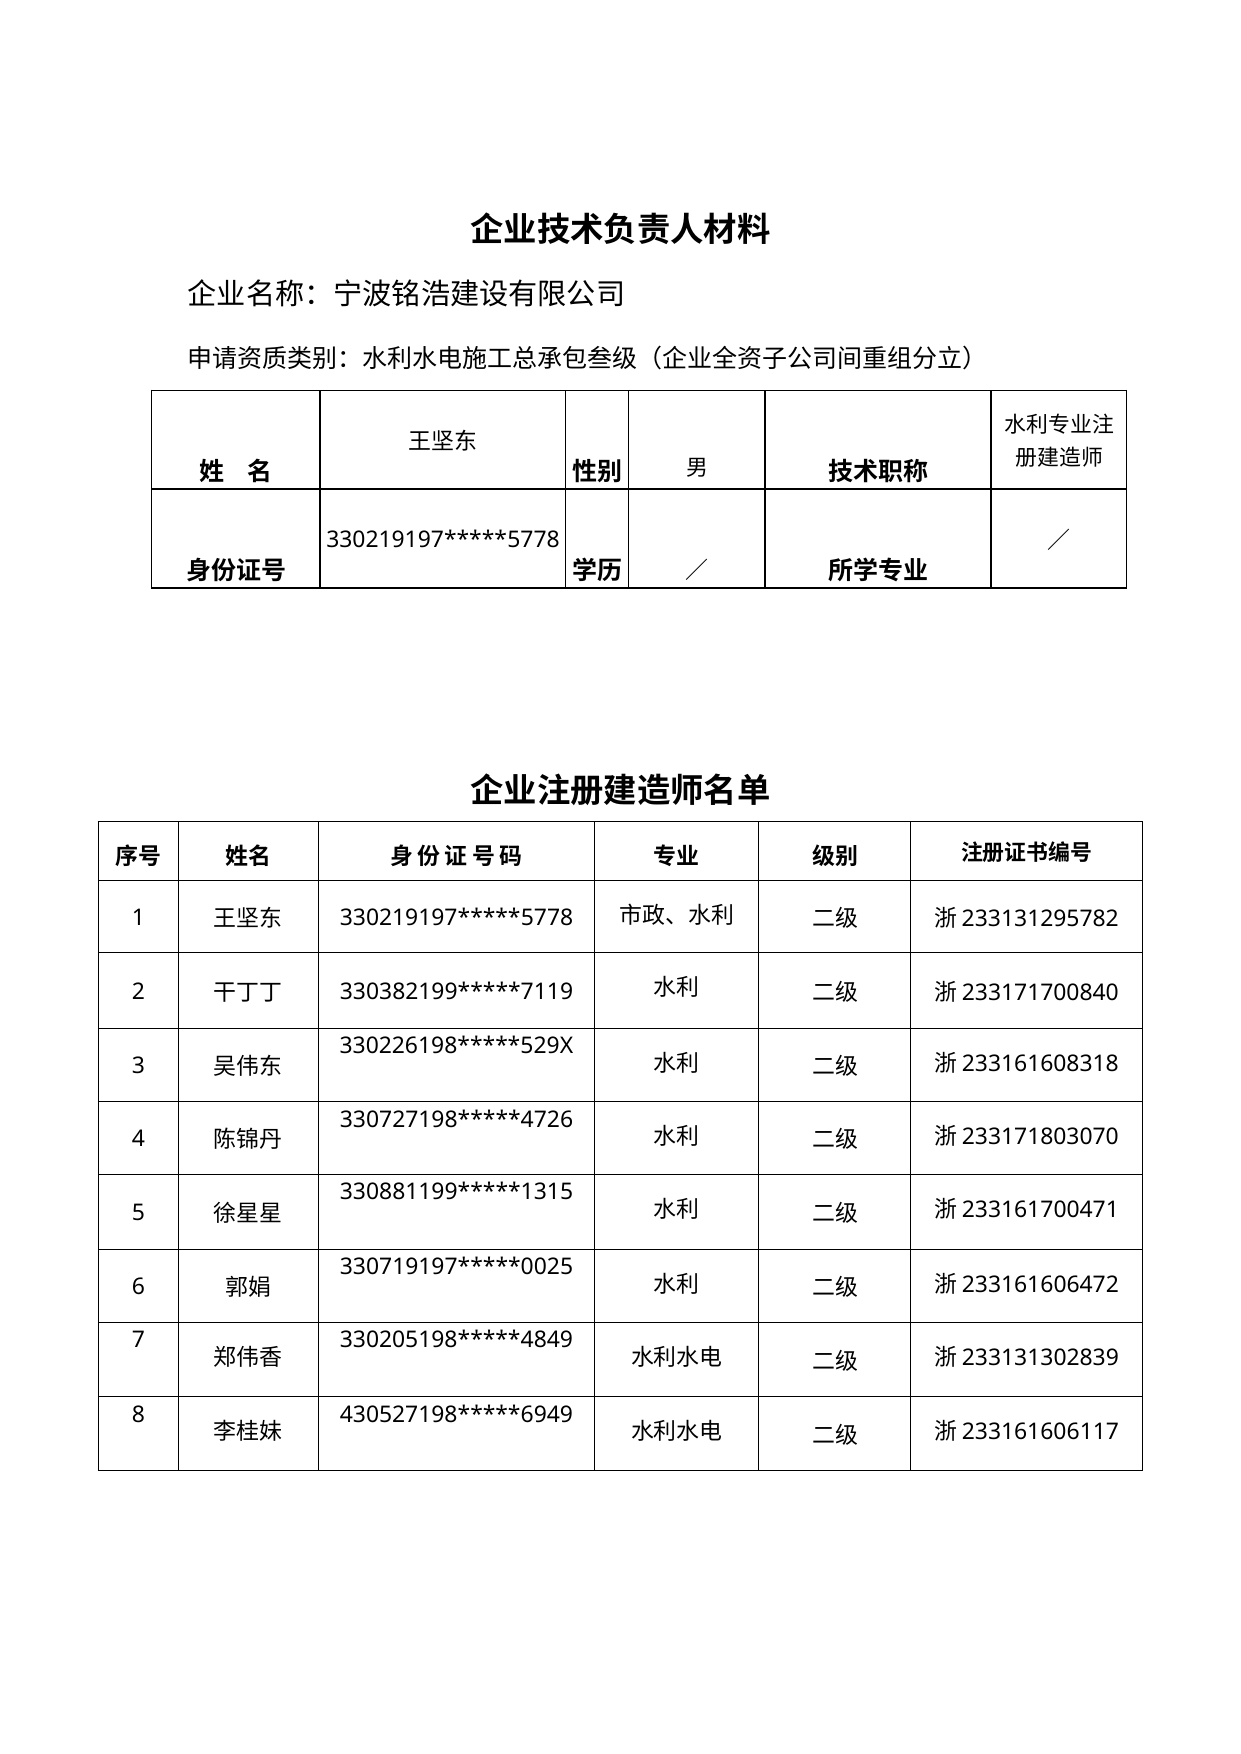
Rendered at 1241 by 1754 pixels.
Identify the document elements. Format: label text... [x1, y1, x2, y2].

table_cell 二级 [759, 1175, 910, 1248]
table_cell 二级 [759, 1397, 910, 1470]
text 企业注册建造师名单 [187, 756, 1053, 821]
table_cell 二级 [759, 953, 910, 1027]
table_header 姓 名 [152, 391, 319, 488]
table_cell ／ [629, 490, 764, 587]
table_header 王坚东 [321, 391, 565, 488]
table_cell 330881199*****1315 [319, 1175, 594, 1248]
table_cell 330205198*****4849 [319, 1323, 594, 1396]
table_header 水利专业注册建造师 [992, 391, 1126, 488]
table_cell 郑伟香 [179, 1323, 318, 1396]
table_cell 学历 [566, 490, 628, 587]
table_cell 浙233161606117 [911, 1397, 1142, 1470]
table_cell 水利 [595, 1175, 758, 1248]
table_cell 身份证号 [152, 490, 319, 587]
table_cell 6 [99, 1250, 178, 1322]
table_cell 2 [99, 953, 178, 1027]
table_cell 王坚东 [179, 881, 318, 952]
table_header 专业 [595, 822, 758, 880]
table_cell 水利水电 [595, 1397, 758, 1470]
table_cell 330382199*****7119 [319, 953, 594, 1027]
text 企业名称：宁波铭浩建设有限公司 [187, 259, 1053, 324]
table_cell 郭娟 [179, 1250, 318, 1322]
table_cell 浙233131295782 [911, 881, 1142, 952]
table_cell 水利水电 [595, 1323, 758, 1396]
table_header 性别 [566, 391, 628, 488]
table_cell 5 [99, 1175, 178, 1248]
table_cell 4 [99, 1102, 178, 1173]
table_cell 330727198*****4726 [319, 1102, 594, 1173]
text 申请资质类别：水利水电施工总承包叁级（企业全资子公司间重组分立） [187, 324, 1053, 389]
table_cell 陈锦丹 [179, 1102, 318, 1173]
table_cell 1 [99, 881, 178, 952]
table_cell 330219197*****5778 [321, 490, 565, 587]
table_cell 浙233171803070 [911, 1102, 1142, 1173]
table_cell 干丁丁 [179, 953, 318, 1027]
table_header 身份证号码 [319, 822, 594, 880]
table_cell 浙233161606472 [911, 1250, 1142, 1322]
table_cell 330219197*****5778 [319, 881, 594, 952]
table_header 注册证书编号 [911, 822, 1142, 880]
table_cell 李桂妹 [179, 1397, 318, 1470]
table_cell 浙233161700471 [911, 1175, 1142, 1248]
table_cell 7 [99, 1323, 178, 1396]
table_cell 330719197*****0025 [319, 1250, 594, 1322]
table_header 男 [629, 391, 764, 488]
table_header 技术职称 [766, 391, 990, 488]
table_cell 所学专业 [766, 490, 990, 587]
table_cell 二级 [759, 1250, 910, 1322]
table_cell 水利 [595, 1250, 758, 1322]
table_cell 水利 [595, 953, 758, 1027]
table_header 序号 [99, 822, 178, 880]
table_cell 浙233131302839 [911, 1323, 1142, 1396]
table_cell 二级 [759, 1029, 910, 1101]
table_cell ／ [992, 490, 1126, 587]
table_cell 浙233171700840 [911, 953, 1142, 1027]
table_cell 8 [99, 1397, 178, 1470]
table_cell 二级 [759, 1102, 910, 1173]
table_cell 二级 [759, 1323, 910, 1396]
table_cell 徐星星 [179, 1175, 318, 1248]
table_cell 330226198*****529X [319, 1029, 594, 1101]
table_cell 二级 [759, 881, 910, 952]
table_cell 浙233161608318 [911, 1029, 1142, 1101]
table_cell 430527198*****6949 [319, 1397, 594, 1470]
table_header 级别 [759, 822, 910, 880]
table_cell 水利 [595, 1102, 758, 1173]
table_header 姓名 [179, 822, 318, 880]
table_cell 吴伟东 [179, 1029, 318, 1101]
table_cell 水利 [595, 1029, 758, 1101]
text 企业技术负责人材料 [187, 194, 1053, 259]
table_cell 3 [99, 1029, 178, 1101]
table_cell 市政、水利 [595, 881, 758, 952]
